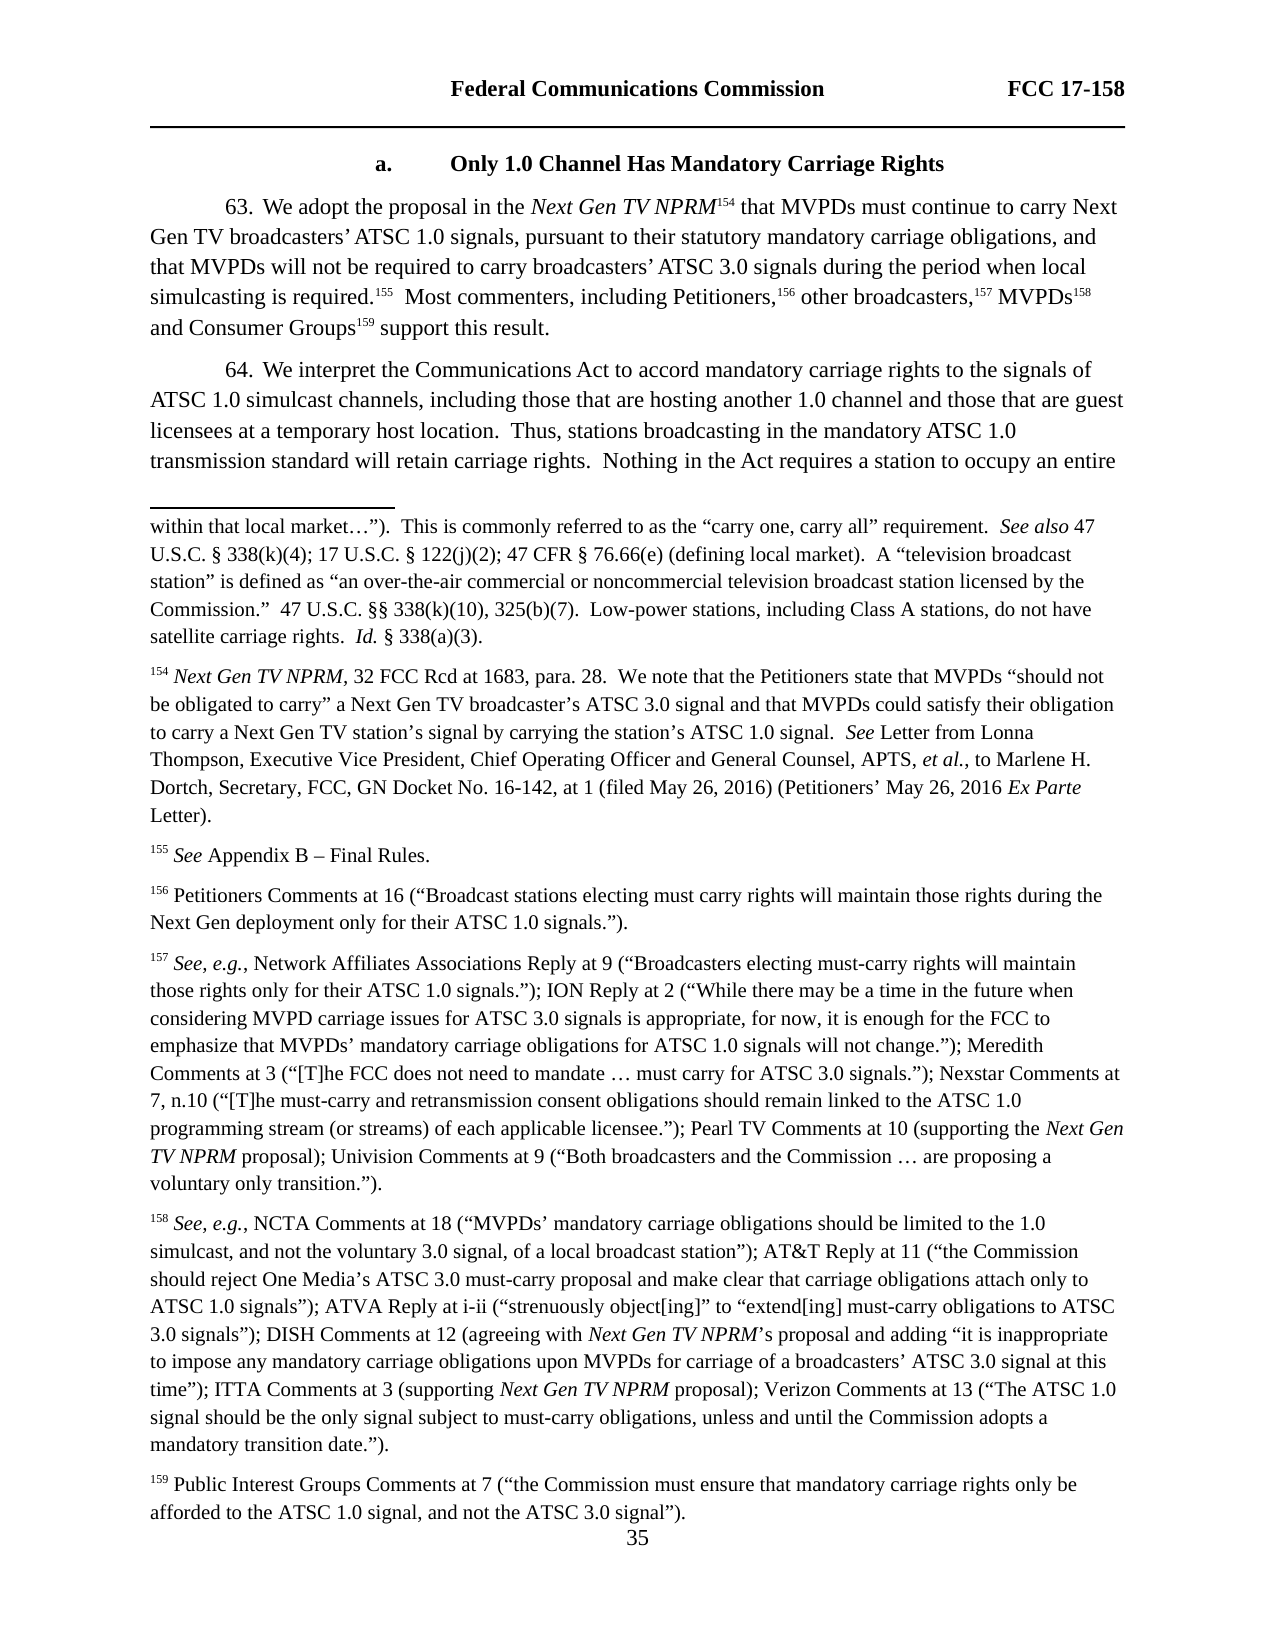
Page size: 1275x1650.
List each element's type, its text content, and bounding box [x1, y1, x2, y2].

text We interpret the Communications Act to accord mandatory carriage rights to the signals of ATSC 1.0 simulcast channels, including those that are hosting another 1.0 channel and those that are guest licensees at a temporary host location. Thus, stations broadcasting in the mandatory ATSC 1.0 transmission standard will retain carriage rights. Nothing in the Act requires a station to occupy an entire 6 MHz channel in order to be eligible for must-carry rights; rather, the station must simply be a licensee eligible for carriage under the applicable provision of the Act. Under our local simulcasting rules, guest and host 1.0 simulcast stations will be separately licensed and authorized to operate on the same 6 MHz channel (i.e., the host’s original channel). Therefore, each 1.0 station may properly assert mandatory carriage rights under the Act because each will be “licensed and operating on a channel” that is “regularly assigned to its community” by the Commission. This interpretation of the Act is consistent with our decisions authorizing broadcast channel sharing, in which the Commission found that both licensees of a shared channel would have carriage rights. No commenters oppose this conclusion. [150, 356, 1125, 473]
text We adopt the proposal in the Next Gen TV NPRM that MVPDs must continue to carry Next Gen TV broadcasters’ ATSC 1.0 signals, pursuant to their statutory mandatory carriage obligations, and that MVPDs will not be required to carry broadcasters’ ATSC 3.0 signals during the period when local simulcasting is required. Most commenters, including Petitioners, other broadcasters, MVPDs and Consumer Groups support this result. [150, 193, 1125, 340]
subtitle Only 1.0 Channel Has Mandatory Carriage Rights [375, 150, 1125, 176]
